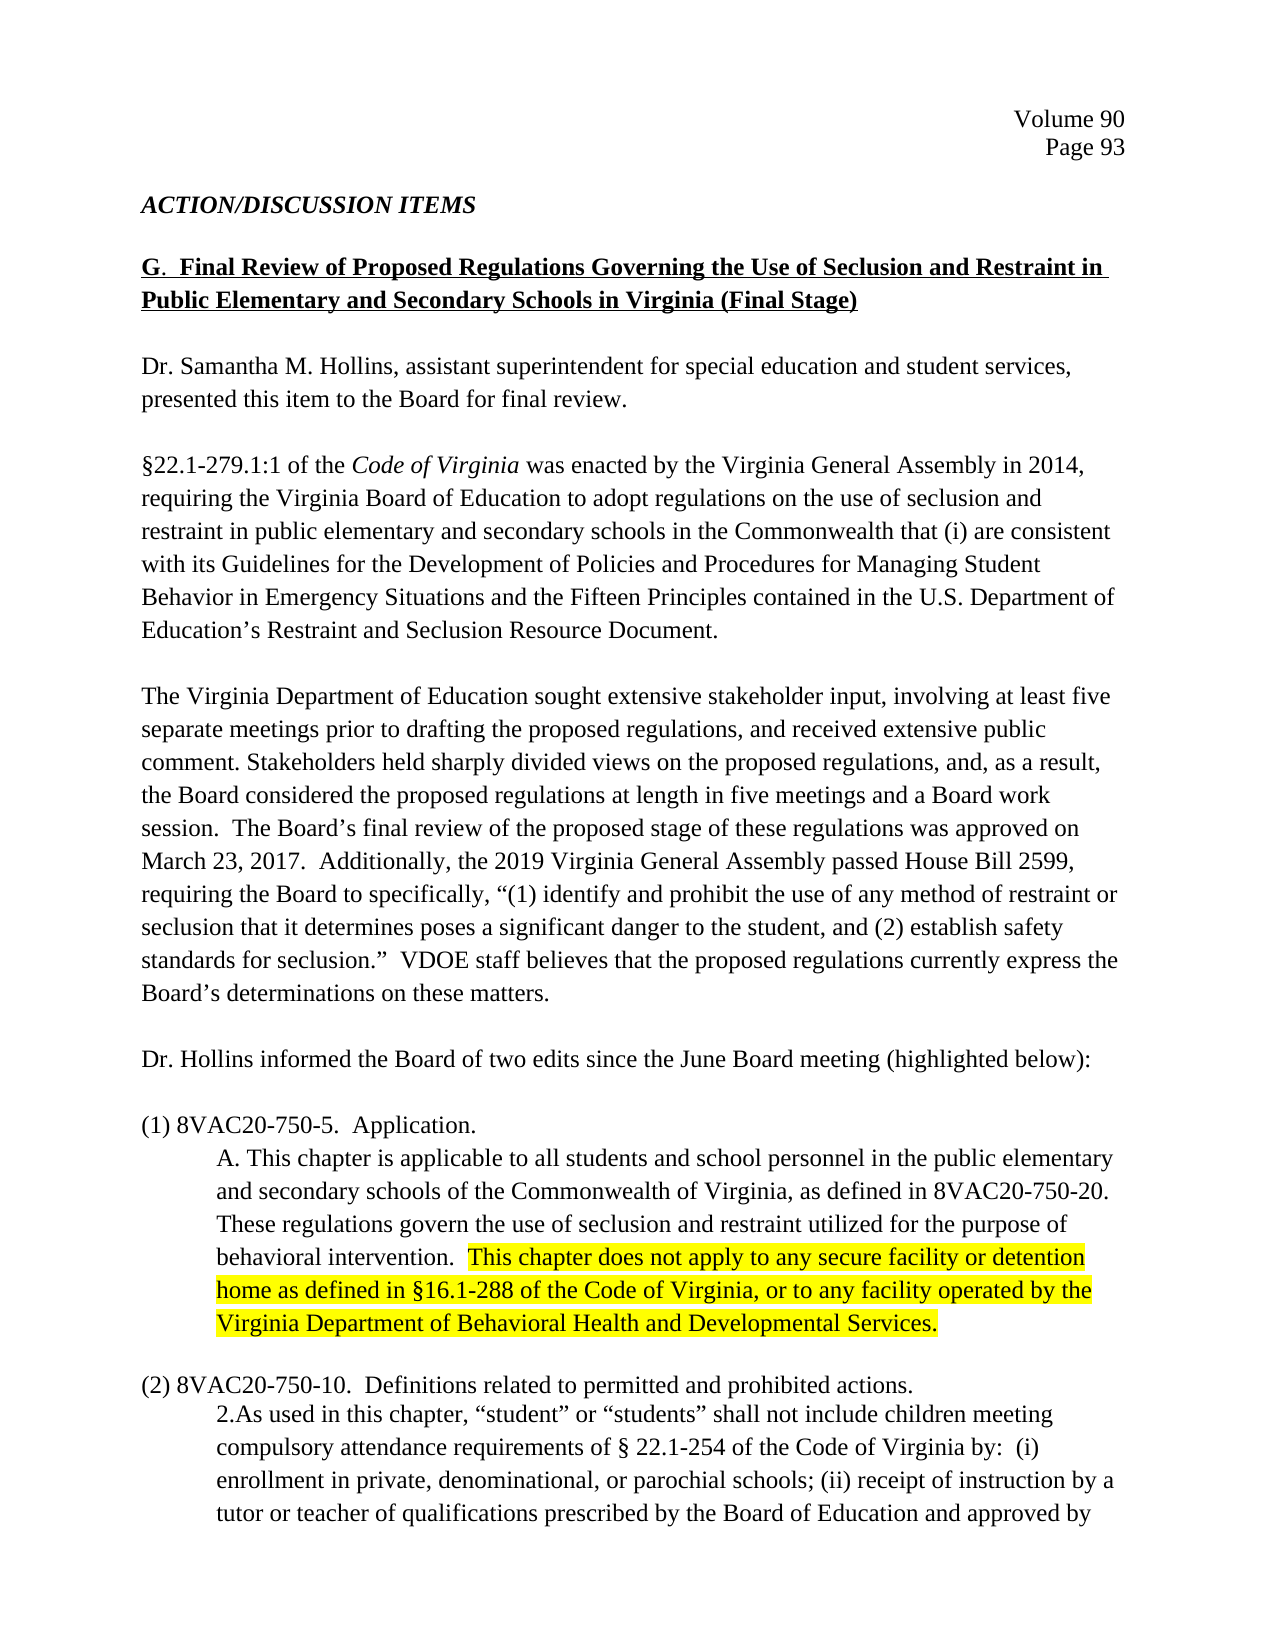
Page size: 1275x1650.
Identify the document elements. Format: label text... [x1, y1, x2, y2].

text (2) 8VAC20-750-10. Definitions related to permitted and prohibited actions. [141, 1370, 1125, 1399]
text Dr. Samantha M. Hollins, assistant superintendent for special education and student services, presented this item to the Board for final review. [141, 351, 1125, 413]
subtitle ACTION/DISCUSSION ITEMS [141, 190, 1125, 219]
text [216, 1399, 1125, 1527]
text Dr. Hollins informed the Board of two edits since the June Board meeting (highlighted below): [141, 1044, 1125, 1073]
text §22.1-279.1:1 of the Code of Virginia was enacted by the Virginia General Assembly in 2014, requiring the Virginia Board of Education to adopt regulations on the use of seclusion and restraint in public elementary and secondary schools in the Commonwealth that (i) are consistent with its Guidelines for the Development of Policies and Procedures for Managing Student Behavior in Emergency Situations and the Fifteen Principles contained in the U.S. Department of Education’s Restraint and Seclusion Resource Document. [141, 450, 1125, 644]
text A. This chapter is applicable to all students and school personnel in the public elementary and secondary schools of the Commonwealth of Virginia, as defined in 8VAC20-750-20. These regulations govern the use of seclusion and restraint utilized for the purpose of behavioral intervention. This chapter does not apply to any secure facility or detention home as defined in §16.1-288 of the Code of Virginia, or to any facility operated by the Virginia Department of Behavioral Health and Developmental Services. [216, 1143, 1125, 1337]
text G. Final Review of Proposed Regulations Governing the Use of Seclusion and Restraint in Public Elementary and Secondary Schools in Virginia (Final Stage) [141, 252, 1125, 313]
text (1) 8VAC20-750-5. Application. [141, 1110, 1125, 1139]
text The Virginia Department of Education sought extensive stakeholder input, involving at least five separate meetings prior to drafting the proposed regulations, and received extensive public comment. Stakeholders held sharply divided views on the proposed regulations, and, as a result, the Board considered the proposed regulations at length in five meetings and a Board work session. The Board’s final review of the proposed stage of these regulations was approved on March 23, 2017. Additionally, the 2019 Virginia General Assembly passed House Bill 2599, requiring the Board to specifically, “(1) identify and prohibit the use of any method of restraint or seclusion that it determines poses a significant danger to the student, and (2) establish safety standards for seclusion.” VDOE staff believes that the proposed regulations currently express the Board’s determinations on these matters. [141, 681, 1125, 1007]
